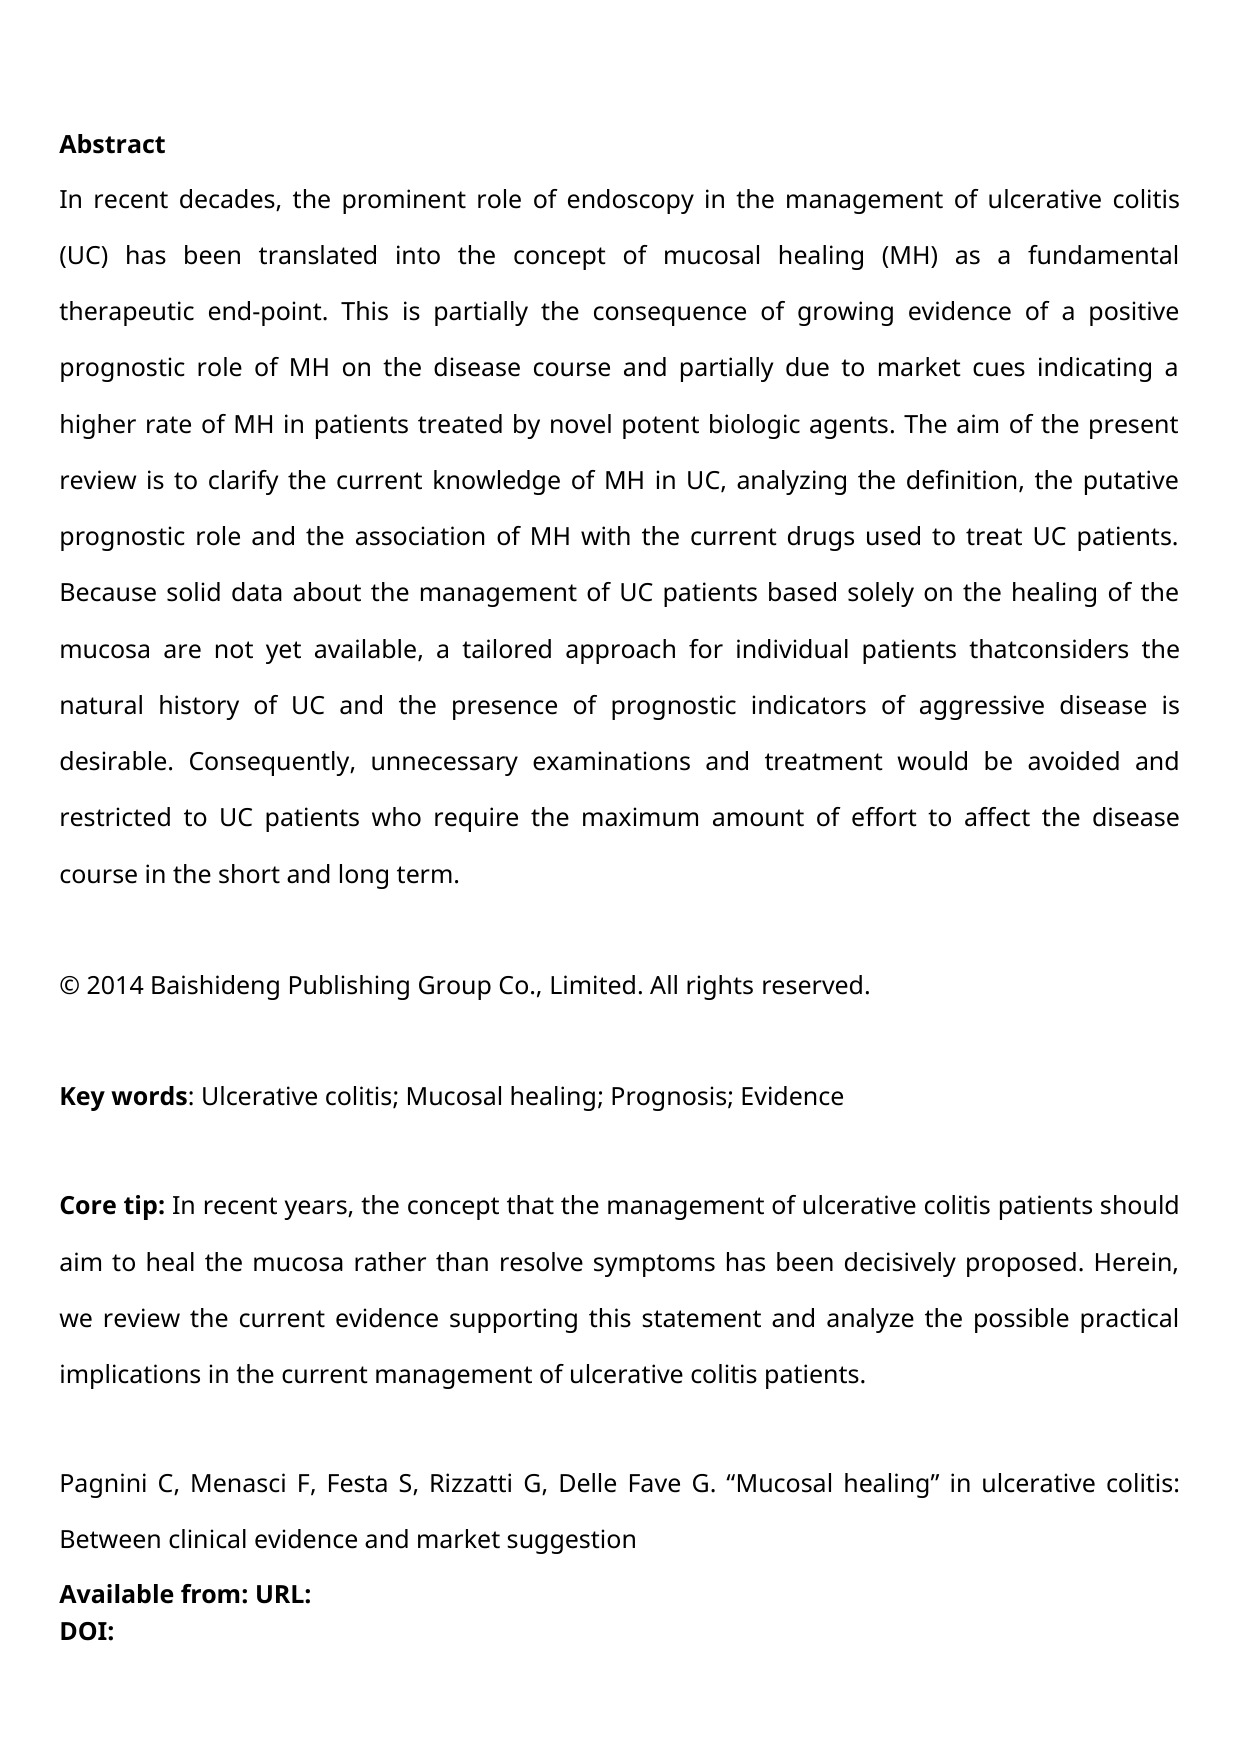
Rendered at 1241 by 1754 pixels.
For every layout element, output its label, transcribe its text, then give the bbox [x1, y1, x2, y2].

text Available from: URL: [59, 1575, 1181, 1612]
text DOI: [59, 1612, 1181, 1650]
text Pagnini C, Menasci F, Festa S, Rizzatti G, Delle Fave G. “Mucosal healing” in ulcerative colitis: Between clinical evidence and market suggestion [59, 1464, 1181, 1558]
text In recent decades, the prominent role of endoscopy in the management of ulcerative colitis (UC) has been translated into the concept of mucosal healing (MH) as a fundamental therapeutic end-point. This is partially the consequence of growing evidence of a positive prognostic role of MH on the disease course and partially due to market cues indicating a higher rate of MH in patients treated by novel potent biologic agents. The aim of the present review is to clarify the current knowledge of MH in UC, analyzing the definition, the putative prognostic role and the association of MH with the current drugs used to treat UC patients. Because solid data about the management of UC patients based solely on the healing of the mucosa are not yet available, a tailored approach for individual patients thatconsiders the natural history of UC and the presence of prognostic indicators of aggressive disease is desirable. Consequently, unnecessary examinations and treatment would be avoided and restricted to UC patients who require the maximum amount of effort to affect the disease course in the short and long term. [59, 180, 1181, 892]
text Abstract [59, 125, 1181, 163]
text Key words: Ulcerative colitis; Mucosal healing; Prognosis; Evidence [59, 1077, 1181, 1115]
text © 2014 Baishideng Publishing Group Co., Limited. All rights reserved. [59, 966, 1181, 1003]
text Core tip: In recent years, the concept that the management of ulcerative colitis patients should aim to heal the mucosa rather than resolve symptoms has been decisively proposed. Herein, we review the current evidence supporting this statement and analyze the possible practical implications in the current management of ulcerative colitis patients. [59, 1186, 1181, 1393]
